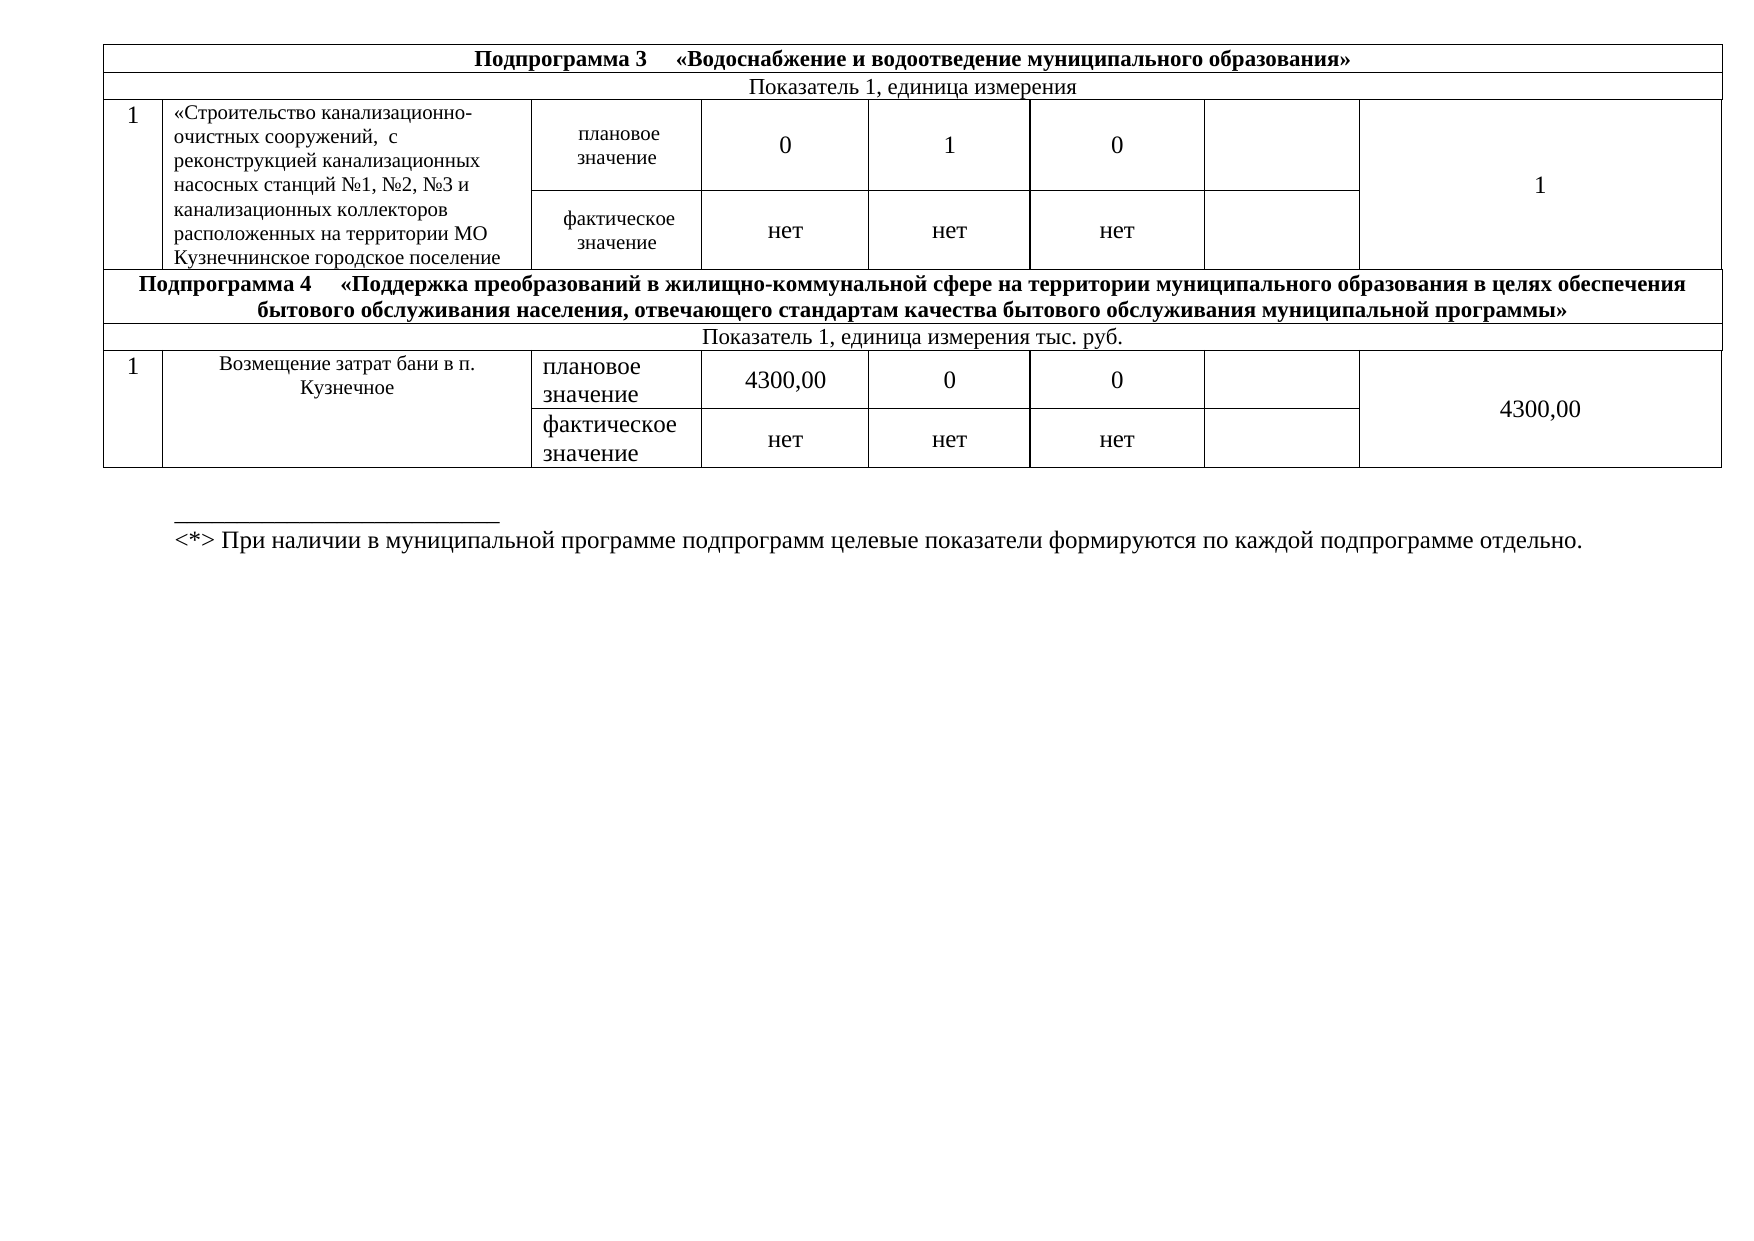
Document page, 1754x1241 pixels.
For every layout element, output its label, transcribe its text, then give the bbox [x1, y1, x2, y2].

table_cell Подпрограмма 4 «Поддержка преобразований в жилищно-коммунальной сфере на территории муниципального образования в целях обеспечения бытового обслуживания населения, отвечающего стандартам качества бытового обслуживания муниципальной программы» [104, 270, 1722, 322]
table_cell [1205, 100, 1359, 189]
table_cell нет [702, 191, 868, 269]
table_cell 1 [869, 100, 1029, 189]
table_cell 0 [1031, 100, 1204, 189]
table_cell [1205, 351, 1359, 408]
table_cell фактическое значение [532, 409, 701, 467]
table_cell 0 [869, 351, 1029, 408]
table_cell «Строительство канализационно-очистных сооружений, с реконструкцией канализационных насосных станций №1, №2, №3 и канализационных коллекторов расположенных на территории МО Кузнечнинское городское поселение [163, 100, 531, 269]
table_cell нет [1031, 191, 1204, 269]
table_cell Показатель 1, единица измерения [104, 73, 1722, 99]
table_cell нет [869, 409, 1029, 467]
table_cell нет [1031, 409, 1204, 467]
table_cell 4300,00 [1360, 351, 1721, 467]
table_cell 1 [104, 100, 162, 269]
table_cell Возмещение затрат бани в п. Кузнечное [163, 351, 531, 467]
table_cell плановое значение [532, 100, 701, 189]
table_cell плановое значение [532, 351, 701, 408]
table_cell [1205, 191, 1359, 269]
table_cell 1 [104, 351, 162, 467]
table_cell 0 [702, 100, 868, 189]
text __________________________ [118, 497, 1695, 525]
table_cell фактическое значение [532, 191, 701, 269]
table_cell Подпрограмма 3 «Водоснабжение и водоотведение муниципального образования» [104, 45, 1722, 72]
table_cell 1 [1360, 100, 1721, 269]
table_cell 4300,00 [702, 351, 868, 408]
table_cell нет [869, 191, 1029, 269]
table_cell 0 [1031, 351, 1204, 408]
table_cell [1205, 409, 1359, 467]
table_cell Показатель 1, единица измерения тыс. руб. [104, 324, 1722, 350]
table_cell нет [702, 409, 868, 467]
text <*> При наличии в муниципальной программе подпрограмм целевые показатели формируются по каждой подпрограмме отдельно. [118, 525, 1695, 554]
